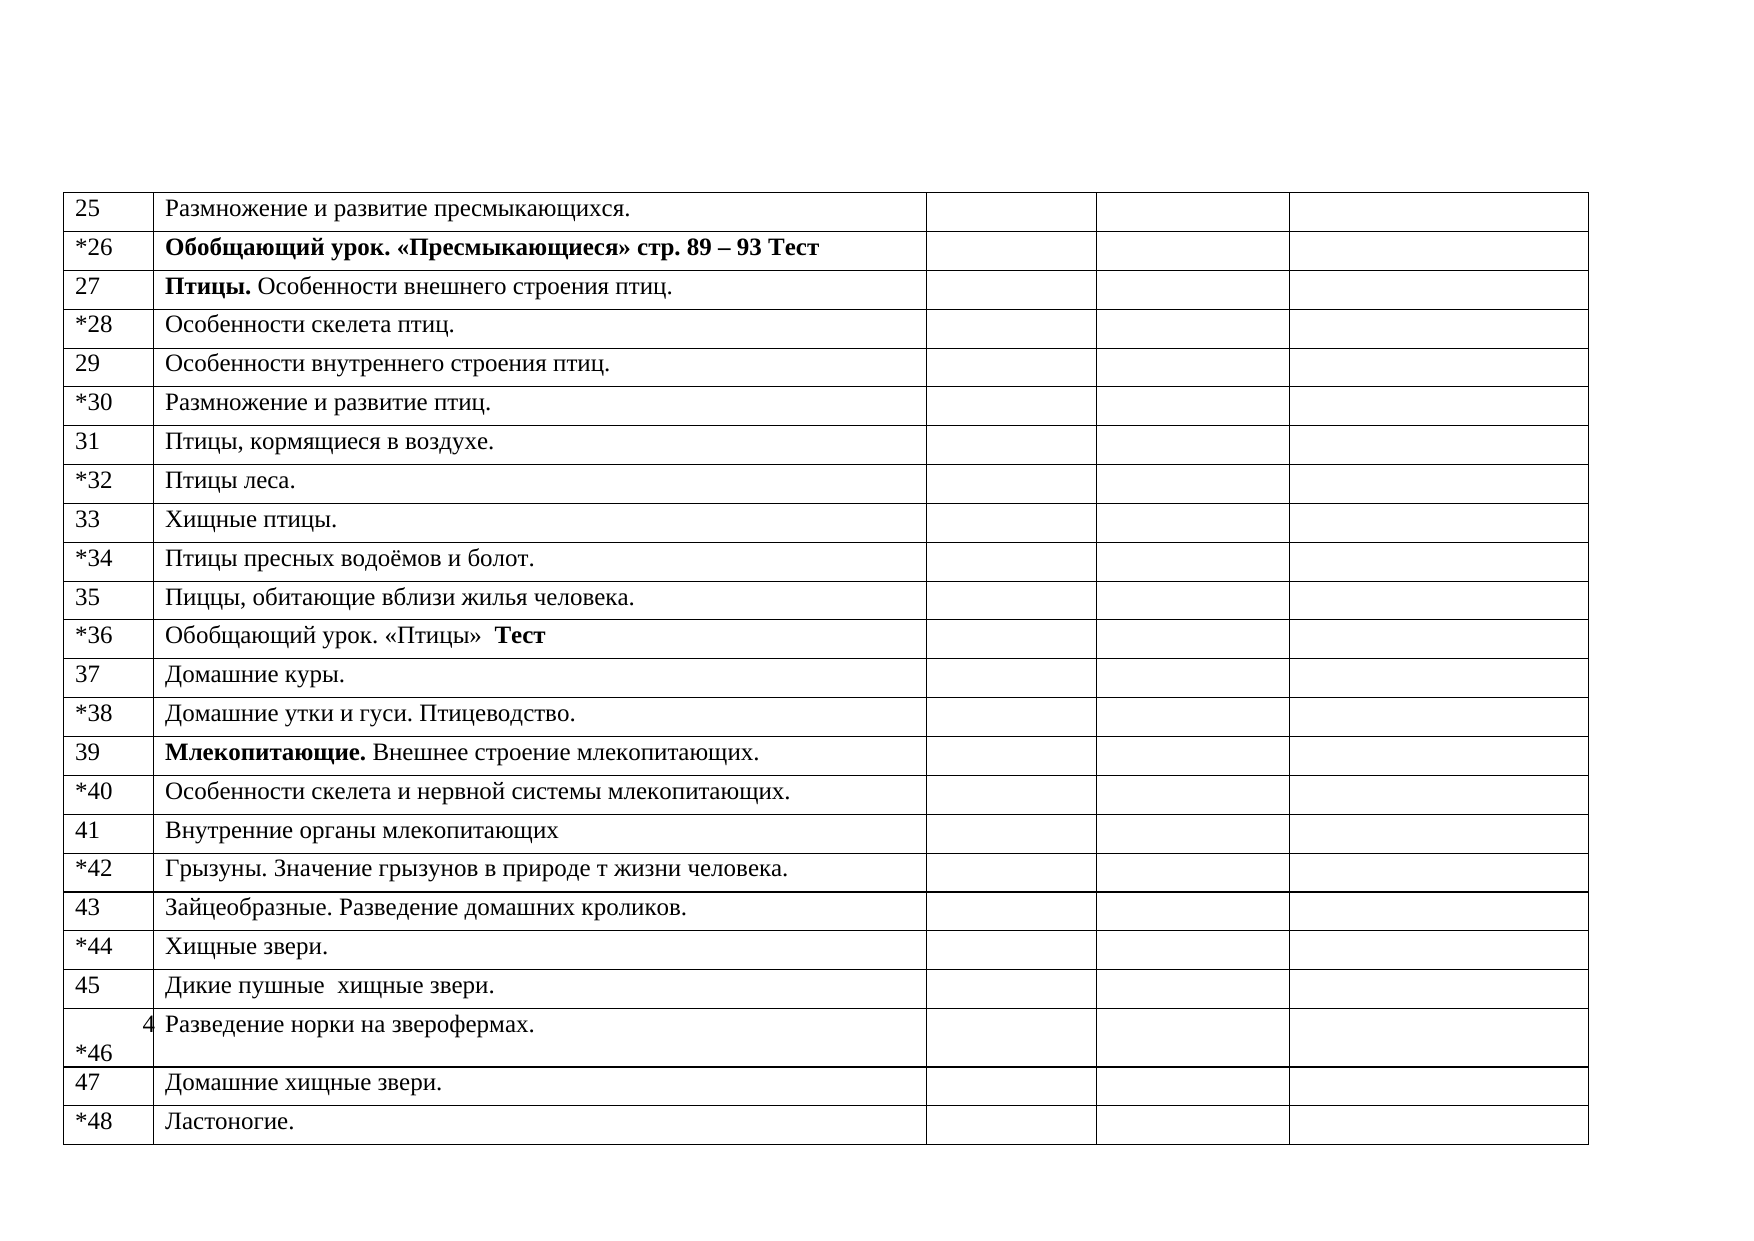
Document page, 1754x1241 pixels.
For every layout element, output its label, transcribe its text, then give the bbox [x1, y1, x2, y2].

table_cell *34 [64, 543, 153, 581]
table_cell Ластоногие. [154, 1106, 926, 1144]
table_cell Птицы леса. [154, 465, 926, 503]
table_cell Птицы. Особенности внешнего строения птиц. [154, 271, 926, 308]
table_cell Размножение и развитие птиц. [154, 387, 926, 425]
table_cell Разведение норки на зверофермах. [154, 1009, 926, 1066]
table_cell [927, 893, 1096, 930]
table_cell [1290, 387, 1588, 425]
table_cell [1097, 465, 1289, 503]
table_cell [1097, 387, 1289, 425]
table_cell Размножение и развитие пресмыкающихся. [154, 193, 926, 231]
table_cell [927, 543, 1096, 581]
table_cell [1097, 815, 1289, 852]
table_cell [1290, 815, 1588, 852]
table_cell Домашние хищные звери. [154, 1068, 926, 1105]
table_cell *36 [64, 620, 153, 658]
table_cell [1290, 543, 1588, 581]
table_cell [1097, 543, 1289, 581]
table_cell [1290, 659, 1588, 697]
table_cell [927, 698, 1096, 736]
table_cell Птицы пресных водоёмов и болот. [154, 543, 926, 581]
table_cell 33 [64, 504, 153, 542]
table_cell [927, 931, 1096, 969]
table_cell [1097, 504, 1289, 542]
table_cell Домашние утки и гуси. Птицеводство. [154, 698, 926, 736]
table_cell *40 [64, 776, 153, 814]
table_cell [1097, 310, 1289, 347]
table_cell [1290, 931, 1588, 969]
table_cell [1290, 582, 1588, 619]
table_cell Особенности скелета и нервной системы млекопитающих. [154, 776, 926, 814]
table_cell 4*46 [64, 1009, 153, 1066]
table_cell [1290, 1106, 1588, 1144]
table_cell [1097, 854, 1289, 891]
table_cell *38 [64, 698, 153, 736]
table_cell Дикие пушные хищные звери. [154, 970, 926, 1008]
table_cell *26 [64, 232, 153, 270]
table_cell [927, 737, 1096, 775]
table_cell [1290, 698, 1588, 736]
table_cell [1097, 426, 1289, 464]
table_cell *48 [64, 1106, 153, 1144]
table_cell [1290, 465, 1588, 503]
table_cell [927, 659, 1096, 697]
table_cell 35 [64, 582, 153, 619]
table_cell Пиццы, обитающие вблизи жилья человека. [154, 582, 926, 619]
table_cell Особенности скелета птиц. [154, 310, 926, 347]
table_cell [1097, 1106, 1289, 1144]
table_cell [1290, 1068, 1588, 1105]
table_cell [927, 1009, 1096, 1066]
table_cell [1097, 193, 1289, 231]
table_cell *28 [64, 310, 153, 347]
table_cell [927, 232, 1096, 270]
table_cell [1290, 426, 1588, 464]
table_cell [927, 465, 1096, 503]
table_cell [1290, 232, 1588, 270]
table_cell [927, 970, 1096, 1008]
table_cell [1290, 310, 1588, 347]
table_cell Птицы, кормящиеся в воздухе. [154, 426, 926, 464]
table_cell 43 [64, 893, 153, 930]
table_cell Особенности внутреннего строения птиц. [154, 349, 926, 386]
table_cell [1097, 931, 1289, 969]
table_cell 41 [64, 815, 153, 852]
table_cell 45 [64, 970, 153, 1008]
table_cell *42 [64, 854, 153, 891]
table_cell [927, 582, 1096, 619]
table_cell Млекопитающие. Внешнее строение млекопитающих. [154, 737, 926, 775]
table_cell Обобщающий урок. «Птицы» Тест [154, 620, 926, 658]
table_cell [927, 310, 1096, 347]
table_cell *30 [64, 387, 153, 425]
table_cell [1097, 893, 1289, 930]
table_cell [1290, 970, 1588, 1008]
table_cell Хищные звери. [154, 931, 926, 969]
table_cell [927, 620, 1096, 658]
table_cell [927, 1106, 1096, 1144]
table_cell *32 [64, 465, 153, 503]
table_cell [1097, 1068, 1289, 1105]
table_cell [1290, 1009, 1588, 1066]
table_cell 27 [64, 271, 153, 308]
table_cell [1097, 970, 1289, 1008]
table_cell [1290, 620, 1588, 658]
table_cell [1290, 737, 1588, 775]
table_cell [1097, 737, 1289, 775]
table_cell [1097, 232, 1289, 270]
table_cell [1097, 1009, 1289, 1066]
table_cell Хищные птицы. [154, 504, 926, 542]
table_cell [1097, 698, 1289, 736]
table_cell Внутренние органы млекопитающих [154, 815, 926, 852]
table_cell [927, 776, 1096, 814]
table_cell 37 [64, 659, 153, 697]
table_cell [927, 1068, 1096, 1105]
table_cell *44 [64, 931, 153, 969]
table_cell [927, 426, 1096, 464]
table_cell [927, 387, 1096, 425]
table_cell Зайцеобразные. Разведение домашних кроликов. [154, 893, 926, 930]
table_cell [1290, 349, 1588, 386]
table_cell [1097, 349, 1289, 386]
table_cell Обобщающий урок. «Пресмыкающиеся» стр. 89 – 93 Тест [154, 232, 926, 270]
table_cell 39 [64, 737, 153, 775]
table_cell Домашние куры. [154, 659, 926, 697]
table_cell [1290, 776, 1588, 814]
table_cell [1097, 271, 1289, 308]
table_cell [1097, 620, 1289, 658]
table_cell 31 [64, 426, 153, 464]
table_cell [1290, 271, 1588, 308]
table_cell [1290, 893, 1588, 930]
table_cell [1097, 582, 1289, 619]
table_cell [1097, 776, 1289, 814]
table_cell [927, 271, 1096, 308]
table_cell [1290, 193, 1588, 231]
table_cell 25 [64, 193, 153, 231]
table_cell [927, 504, 1096, 542]
table_cell [1290, 504, 1588, 542]
table_cell [1290, 854, 1588, 891]
table_cell [927, 349, 1096, 386]
table_cell Грызуны. Значение грызунов в природе т жизни человека. [154, 854, 926, 891]
table_cell [927, 854, 1096, 891]
table_cell 47 [64, 1068, 153, 1105]
table_cell [927, 815, 1096, 852]
table_cell [1097, 659, 1289, 697]
table_cell 29 [64, 349, 153, 386]
table_cell [927, 193, 1096, 231]
